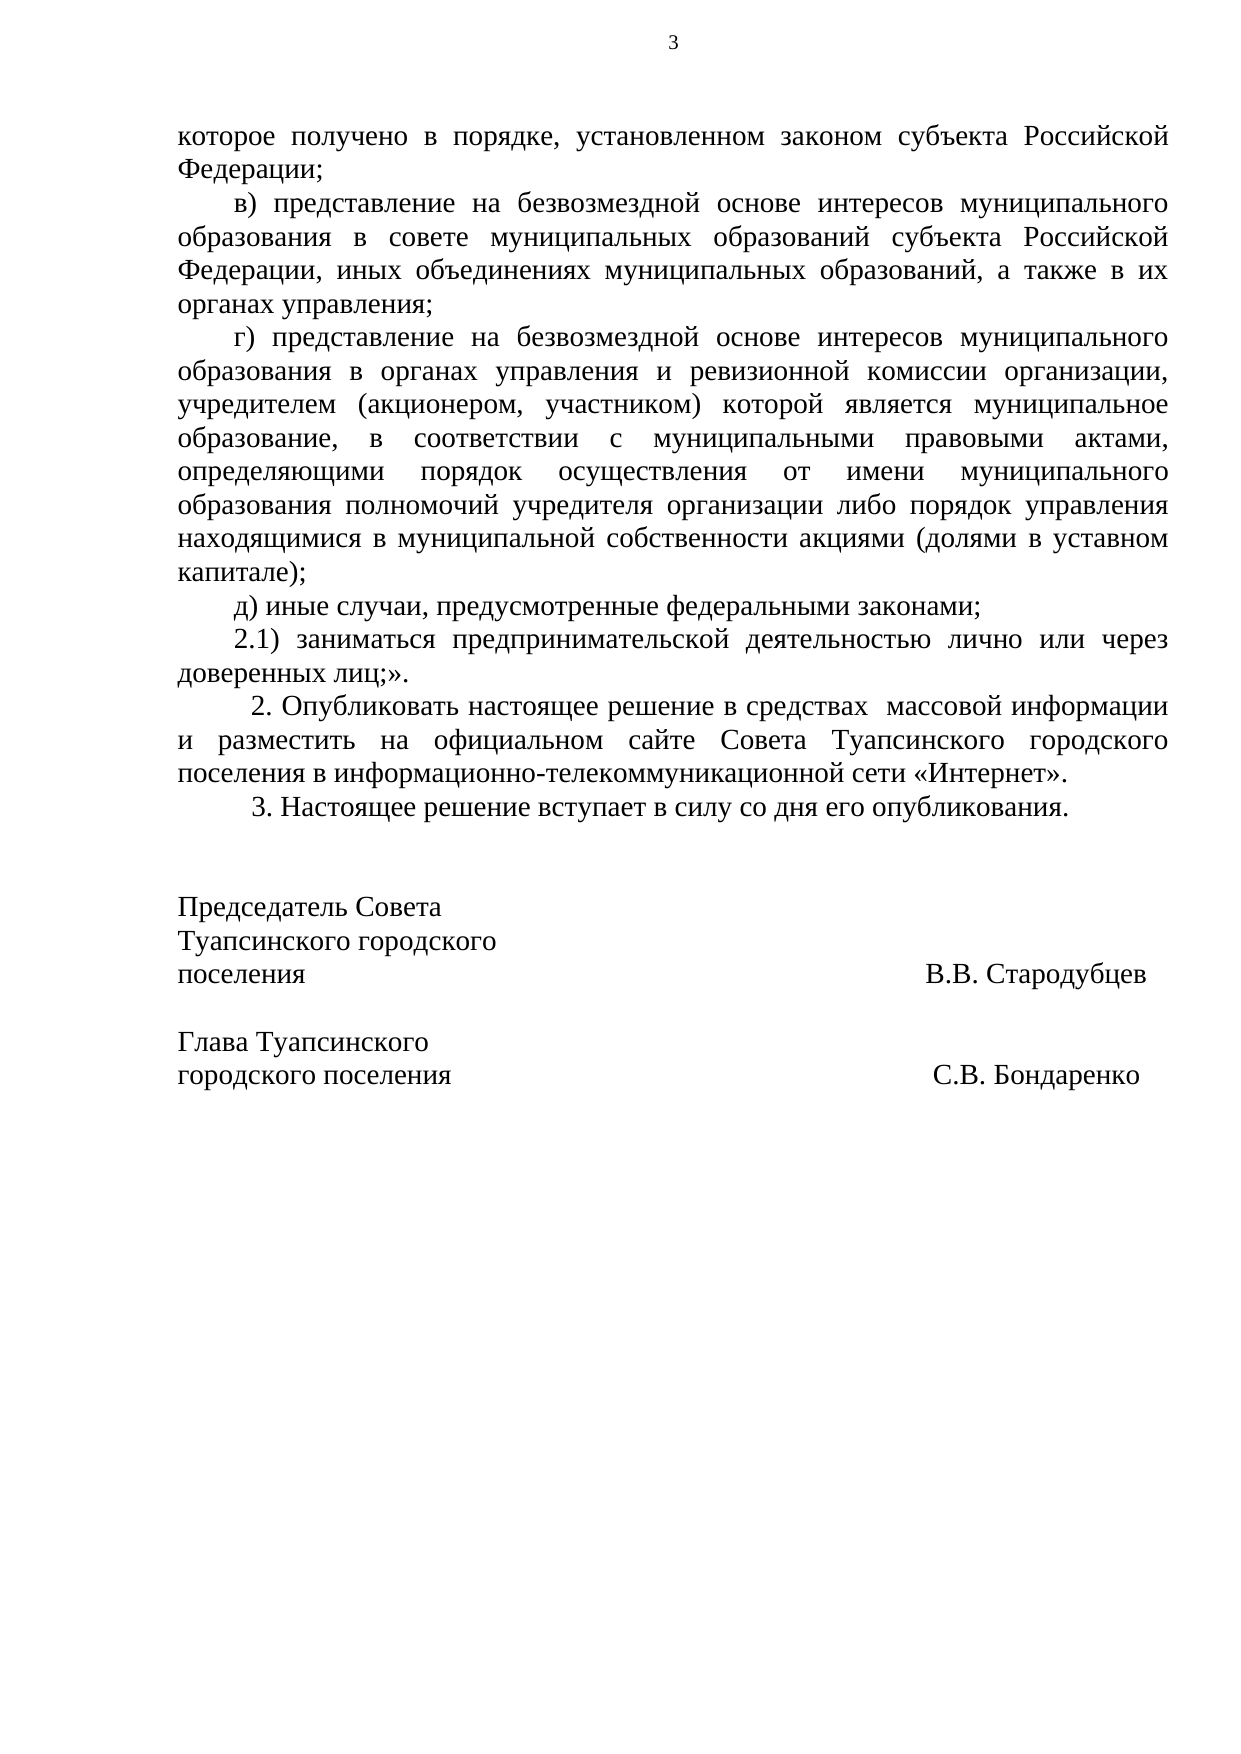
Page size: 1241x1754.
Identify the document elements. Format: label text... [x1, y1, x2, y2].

text г) представление на безвозмездной основе интересов муниципального образования в органах управления и ревизионной комиссии организации, учредителем (акционером, участником) которой является муниципальное образование, в соответствии с муниципальными правовыми актами, определяющими порядок осуществления от имени муниципального образования полномочий учредителя организации либо порядок управления находящимися в муниципальной собственности акциями (долями в уставном капитале); [177, 319, 1169, 588]
text Туапсинского городского [177, 923, 1169, 957]
text городского поселения С.В. Бондаренко [177, 1057, 1169, 1091]
text в) представление на безвозмездной основе интересов муниципального образования в совете муниципальных образований субъекта Российской Федерации, иных объединениях муниципальных образований, а также в их органах управления; [177, 185, 1169, 319]
text 3. Настоящее решение вступает в силу со дня его опубликования. [177, 789, 1169, 822]
text Глава Туапсинского [177, 1024, 1169, 1057]
text поселения В.В. Стародубцев [177, 957, 1169, 990]
text 2.1) заниматься предпринимательской деятельностью лично или через доверенных лиц;». [177, 621, 1169, 688]
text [177, 118, 1169, 185]
text д) иные случаи, предусмотренные федеральными законами; [177, 588, 1169, 621]
text Председатель Совета [177, 889, 1169, 923]
text 2. Опубликовать настоящее решение в средствах массовой информации и разместить на официальном сайте Совета Туапсинского городского поселения в информационно-телекоммуникационной сети «Интернет». [177, 688, 1169, 789]
